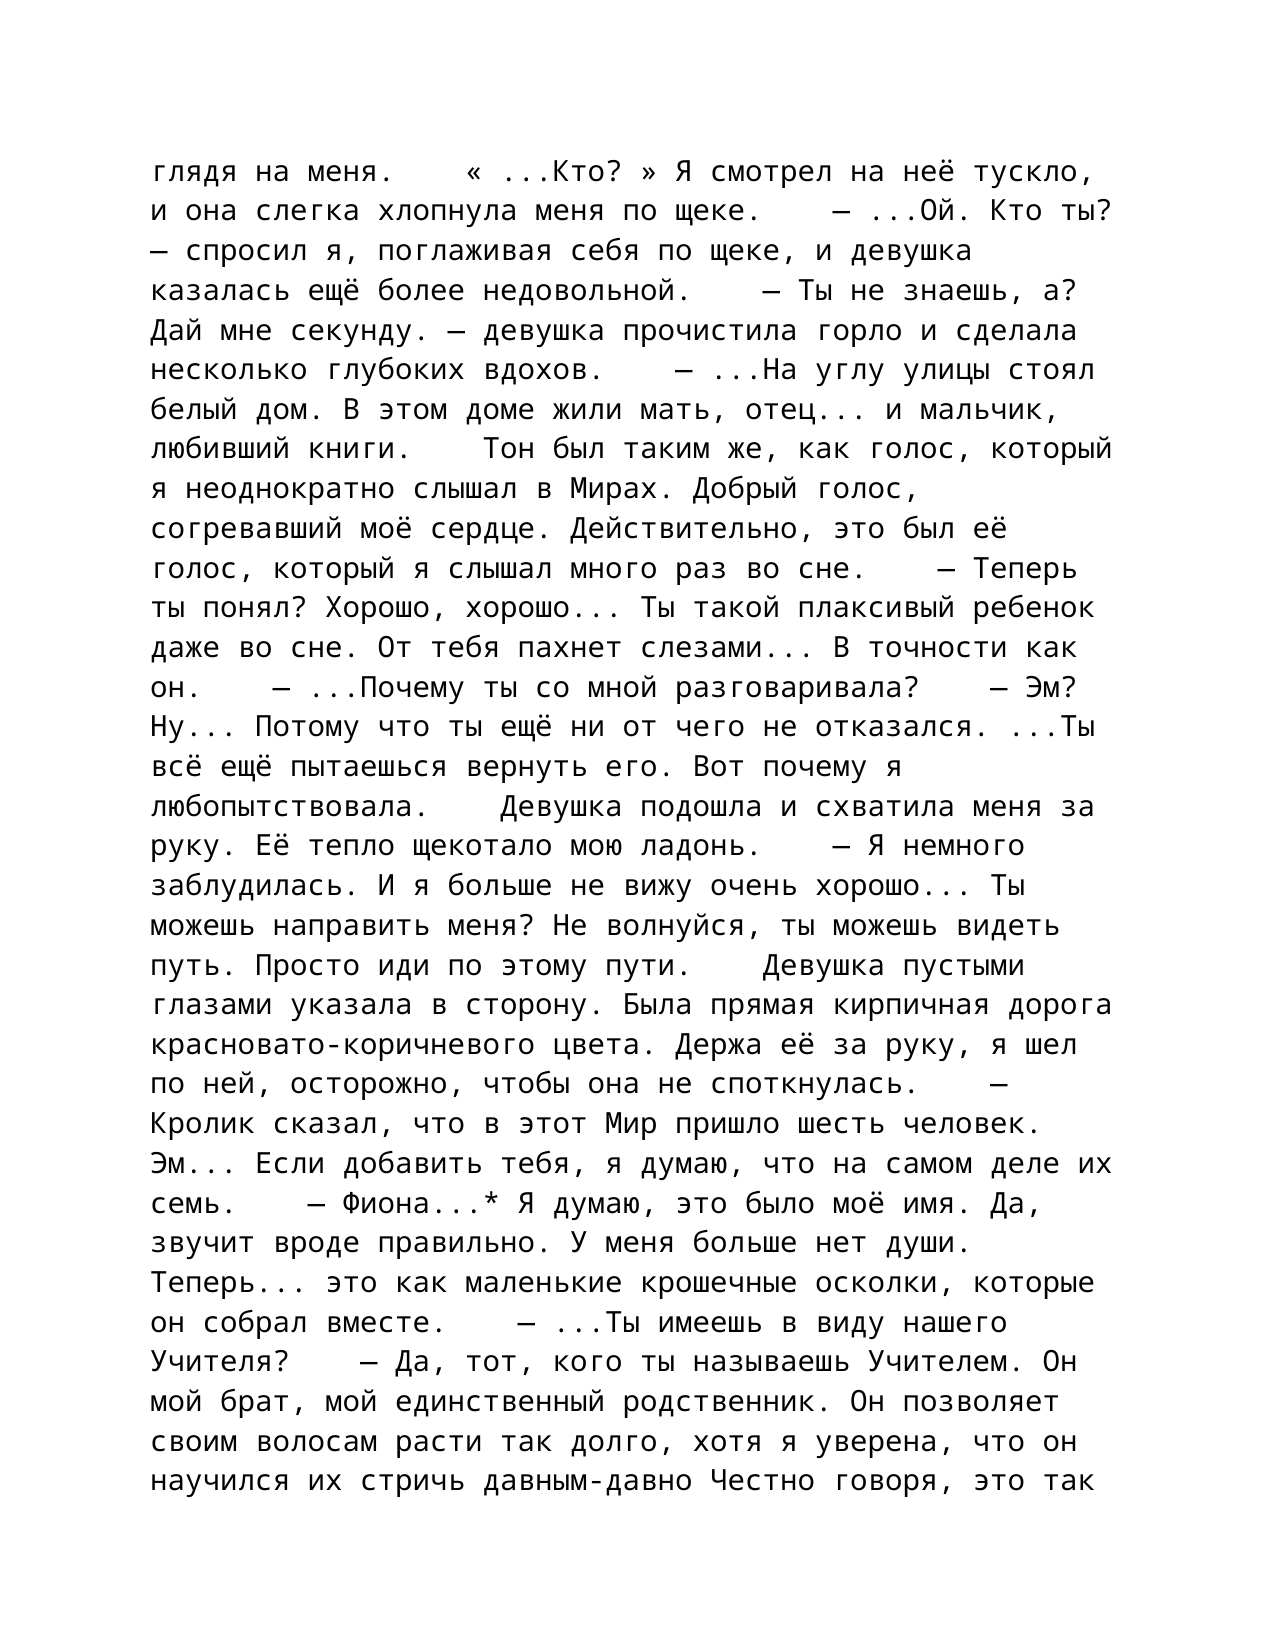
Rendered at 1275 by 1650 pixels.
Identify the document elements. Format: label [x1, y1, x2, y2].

text [150, 150, 1125, 1499]
